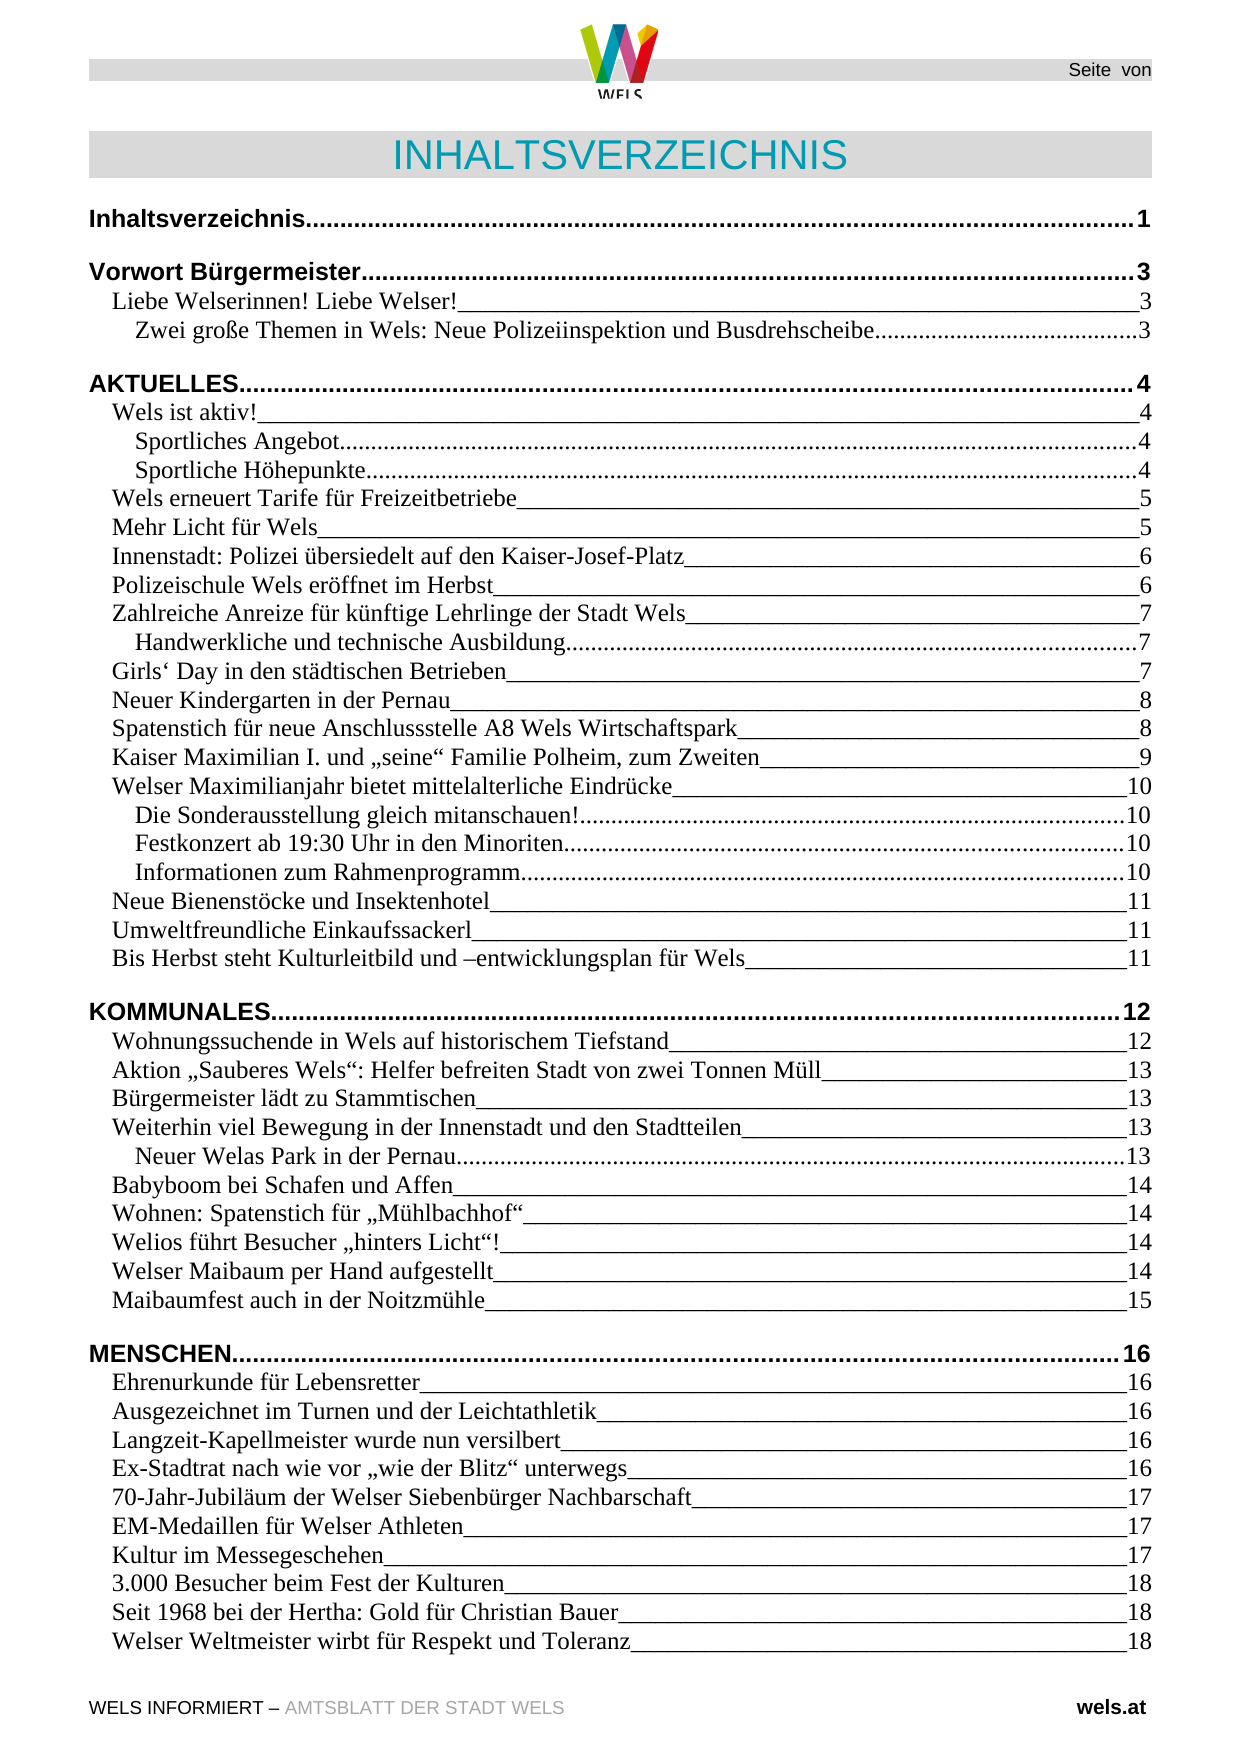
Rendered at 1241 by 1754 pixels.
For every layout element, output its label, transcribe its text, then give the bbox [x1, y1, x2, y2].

text Innenstadt: Polizei übersiedelt auf den Kaiser-Josef-Platz 6 [112, 541, 1152, 570]
text Aktion „Sauberes Wels“: Helfer befreiten Stadt von zwei Tonnen Müll 13 [112, 1055, 1152, 1083]
text EM-Medaillen für Welser Athleten 17 [112, 1511, 1152, 1540]
text Ausgezeichnet im Turnen und der Leichtathletik 16 [112, 1396, 1152, 1425]
text Ehrenurkunde für Lebensretter 16 [112, 1367, 1152, 1396]
text Kaiser Maximilian I. und „seine“ Familie Polheim, zum Zweiten 9 [112, 742, 1152, 771]
picture [579, 23, 658, 99]
text Polizeischule Wels eröffnet im Herbst 6 [112, 570, 1152, 598]
text Seit 1968 bei der Hertha: Gold für Christian Bauer 18 [112, 1597, 1152, 1626]
text Wohnen: Spatenstich für „Mühlbachhof“ 14 [112, 1198, 1152, 1227]
text Maibaumfest auch in der Noitzmühle 15 [112, 1285, 1152, 1313]
text Welser Maximilianjahr bietet mittelalterliche Eindrücke 10 [112, 771, 1152, 800]
text Ex-Stadtrat nach wie vor „wie der Blitz“ unterwegs 16 [112, 1453, 1152, 1482]
text Handwerkliche und technische Ausbildung 7 [134, 627, 1152, 656]
text Inhaltsverzeichnis 1 [89, 203, 1152, 232]
text Sportliches Angebot 4 [134, 426, 1152, 455]
text Liebe Welserinnen! Liebe Welser! 3 [112, 286, 1152, 315]
text Sportliche Höhepunkte 4 [134, 455, 1152, 483]
text Langzeit-Kapellmeister wurde nun versilbert 16 [112, 1425, 1152, 1453]
text KOMMUNALES 12 [89, 997, 1152, 1026]
subtitle Inhaltsverzeichnis [89, 131, 1152, 178]
text Bürgermeister lädt zu Stammtischen 13 [112, 1083, 1152, 1112]
text 3.000 Besucher beim Fest der Kulturen 18 [112, 1568, 1152, 1597]
text 70-Jahr-Jubiläum der Welser Siebenbürger Nachbarschaft 17 [112, 1482, 1152, 1511]
text Informationen zum Rahmenprogramm 10 [134, 857, 1152, 886]
text Welser Weltmeister wirbt für Respekt und Toleranz 18 [112, 1626, 1152, 1655]
text Festkonzert ab 19:30 Uhr in den Minoriten 10 [134, 828, 1152, 857]
text Zwei große Themen in Wels: Neue Polizeiinspektion und Busdrehscheibe 3 [134, 315, 1152, 343]
text Weiterhin viel Bewegung in der Innenstadt und den Stadtteilen 13 [112, 1112, 1152, 1141]
text Mehr Licht für Wels 5 [112, 512, 1152, 541]
text AKTUELLES 4 [89, 368, 1152, 397]
text Wels erneuert Tarife für Freizeitbetriebe 5 [112, 483, 1152, 512]
text Die Sonderausstellung gleich mitanschauen! 10 [134, 800, 1152, 828]
text Welser Maibaum per Hand aufgestellt 14 [112, 1256, 1152, 1285]
text Wels ist aktiv! 4 [112, 397, 1152, 426]
text Spatenstich für neue Anschlussstelle A8 Wels Wirtschaftspark 8 [112, 713, 1152, 742]
text Kultur im Messegeschehen 17 [112, 1540, 1152, 1568]
text Babyboom bei Schafen und Affen 14 [112, 1170, 1152, 1198]
text Umweltfreundliche Einkaufssackerl 11 [112, 915, 1152, 943]
text Neuer Welas Park in der Pernau 13 [134, 1141, 1152, 1170]
text Wohnungssuchende in Wels auf historischem Tiefstand 12 [112, 1026, 1152, 1055]
text Bis Herbst steht Kulturleitbild und –entwicklungsplan für Wels 11 [112, 943, 1152, 972]
text Zahlreiche Anreize für künftige Lehrlinge der Stadt Wels 7 [112, 598, 1152, 627]
text MENSCHEN 16 [89, 1338, 1152, 1367]
text Vorwort Bürgermeister 3 [89, 257, 1152, 286]
text Girls‘ Day in den städtischen Betrieben 7 [112, 656, 1152, 685]
text Welios führt Besucher „hinters Licht“! 14 [112, 1227, 1152, 1256]
text Neuer Kindergarten in der Pernau 8 [112, 685, 1152, 713]
text Neue Bienenstöcke und Insektenhotel 11 [112, 886, 1152, 915]
